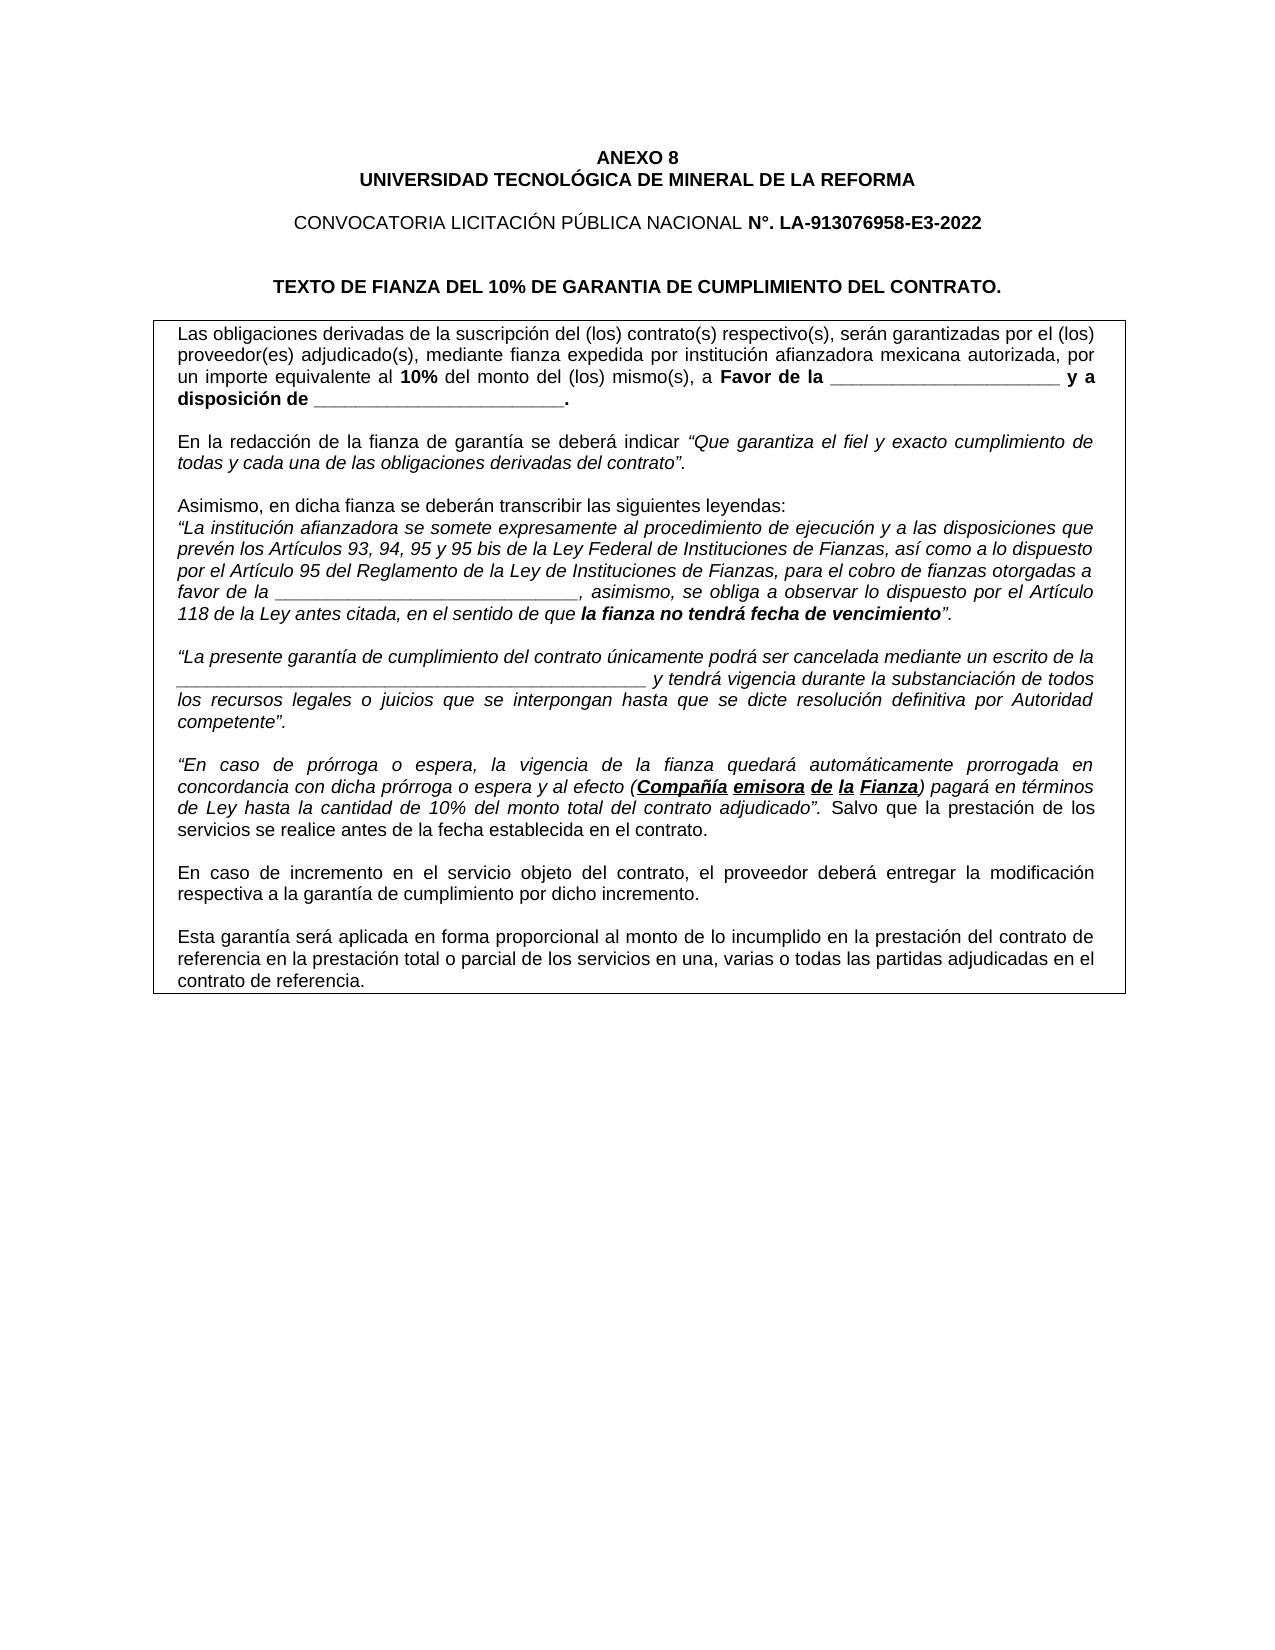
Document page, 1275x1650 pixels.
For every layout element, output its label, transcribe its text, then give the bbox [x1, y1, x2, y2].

subtitle CONVOCATORIA LICITACIÓN PÚBLICA NACIONAL N°. LA-913076958-E3-2022 [177, 212, 1098, 233]
text “La institución afianzadora se somete expresamente al procedimiento de ejecución y a las disposiciones que prevén los Artículos 93, 94, 95 y 95 bis de la Ley Federal de Instituciones de Fianzas, así como a lo dispuesto por el Artículo 95 del Reglamento de la Ley de Instituciones de Fianzas, para el cobro de fianzas otorgadas a favor de la _____________________________, asimismo, se obliga a observar lo dispuesto por el Artículo 118 de la Ley antes citada, en el sentido de que la fianza no tendrá fecha de vencimiento”. [154, 513, 1125, 624]
text En la redacción de la fianza de garantía se deberá indicar “Que garantiza el fiel y exacto cumplimiento de todas y cada una de las obligaciones derivadas del contrato”. [154, 427, 1125, 473]
text “La presente garantía de cumplimiento del contrato únicamente podrá ser cancelada mediante un escrito de la _____________________________________________ y tendrá vigencia durante la substanciación de todos los recursos legales o juicios que se interpongan hasta que se dicte resolución definitiva por Autoridad competente”. [154, 643, 1125, 732]
text UNIVERSIDAD TECNOLÓGICA DE MINERAL DE LA REFORMA [177, 168, 1098, 190]
text Asimismo, en dicha fianza se deberán transcribir las siguientes leyendas: [154, 492, 1125, 513]
text “En caso de prórroga o espera, la vigencia de la fianza quedará automáticamente prorrogada en concordancia con dicha prórroga o espera y al efecto (Compañía emisora de la Fianza) pagará en términos de Ley hasta la cantidad de 10% del monto total del contrato adjudicado”. Salvo que la prestación de los servicios se realice antes de la fecha establecida en el contrato. [154, 751, 1125, 840]
text En caso de incremento en el servicio objeto del contrato, el proveedor deberá entregar la modificación respectiva a la garantía de cumplimiento por dicho incremento. [154, 858, 1125, 905]
text ANEXO 8 [177, 147, 1098, 168]
text Esta garantía será aplicada en forma proporcional al monto de lo incumplido en la prestación del contrato de referencia en la prestación total o parcial de los servicios en una, varias o todas las partidas adjudicadas en el contrato de referencia. [154, 923, 1125, 993]
text Las obligaciones derivadas de la suscripción del (los) contrato(s) respectivo(s), serán garantizadas por el (los) proveedor(es) adjudicado(s), mediante fianza expedida por institución afianzadora mexicana autorizada, por un importe equivalente al 10% del monto del (los) mismo(s), a Favor de la ______________________ y a disposición de ________________________. [154, 321, 1125, 409]
text TEXTO DE FIANZA DEL 10% DE GARANTIA DE CUMPLIMIENTO DEL CONTRATO. [177, 276, 1098, 298]
